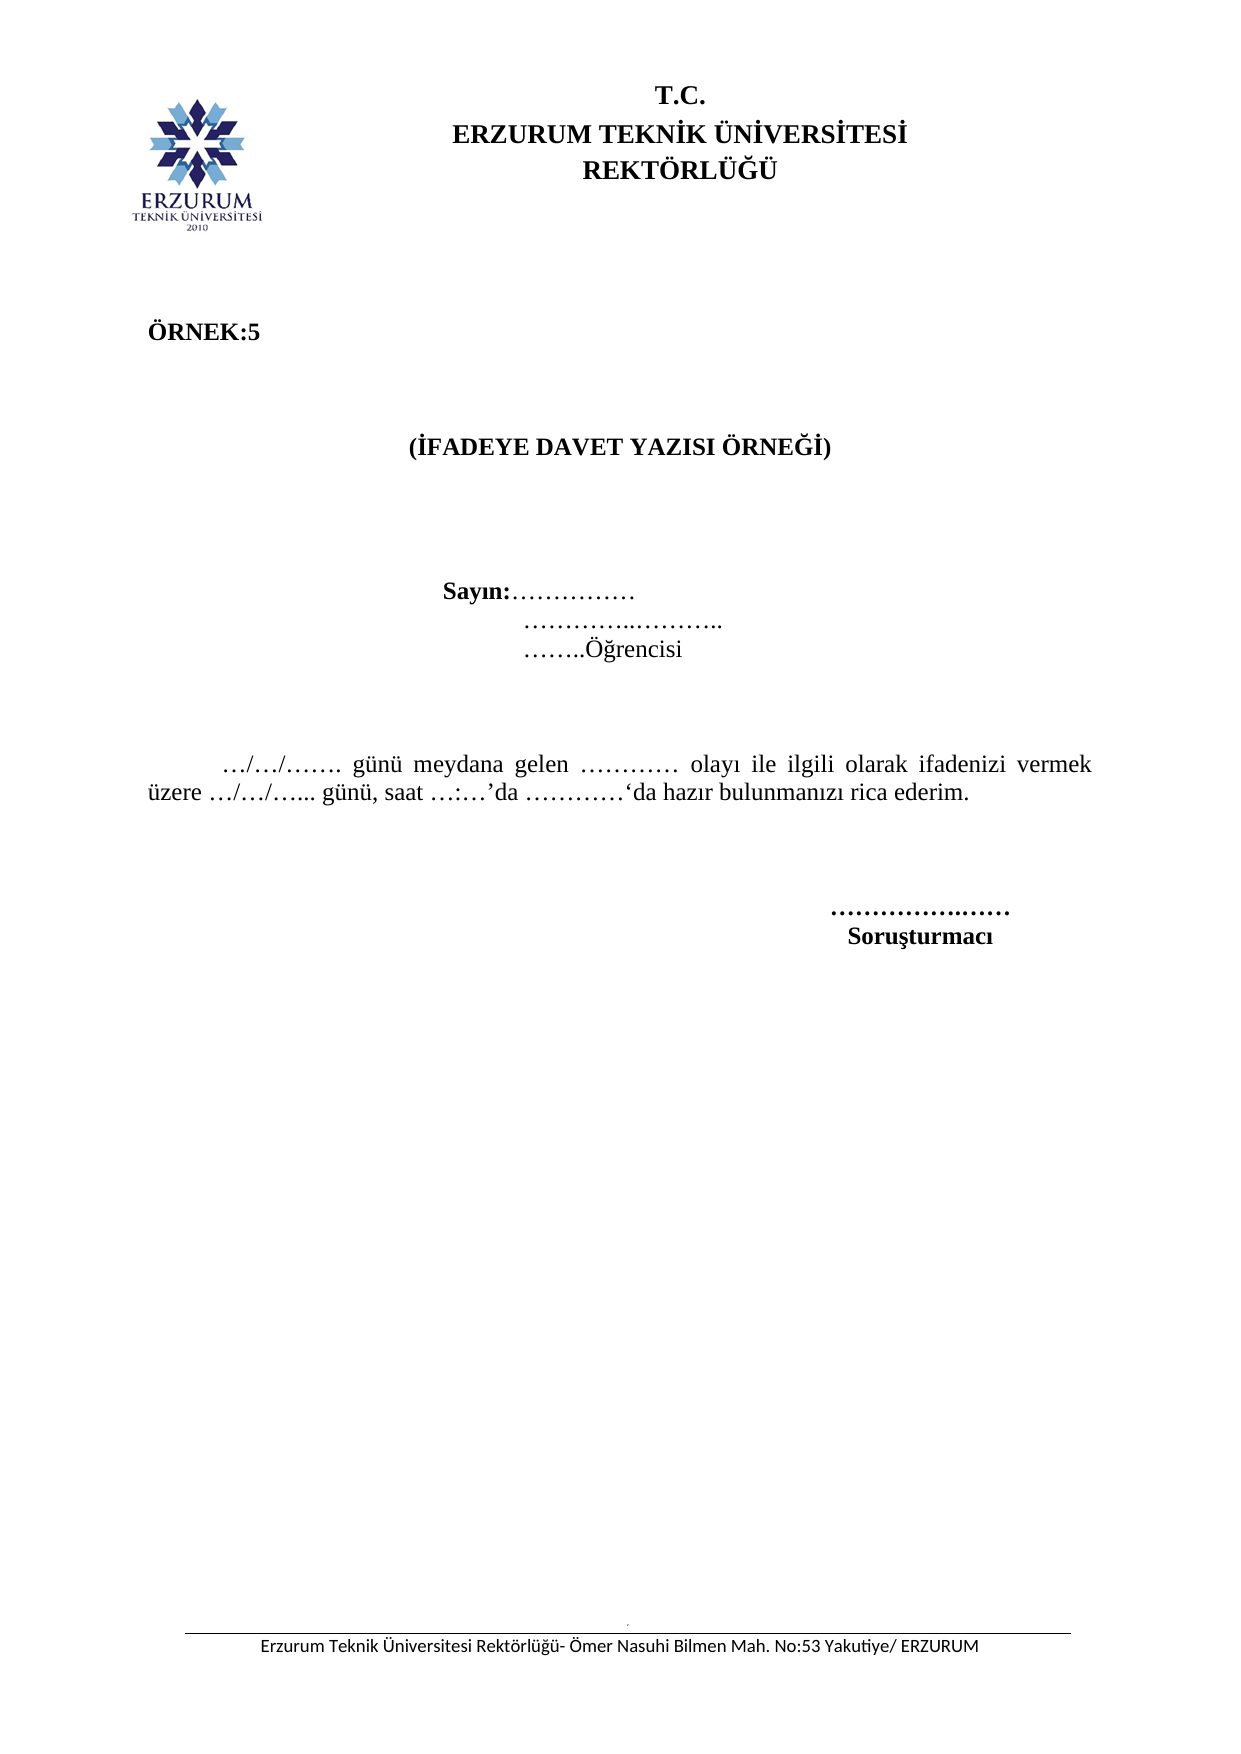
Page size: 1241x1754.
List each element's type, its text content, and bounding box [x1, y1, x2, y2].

text …………….…… [148, 892, 1092, 921]
text …/…/……. günü meydana gelen ………… olayı ile ilgili olarak ifadenizi vermek üzere …/…/…... günü, saat …:…’da …………‘da hazır bulunmanızı rica ederim. [148, 749, 1092, 806]
text ÖRNEK:5 [148, 317, 1092, 346]
text (İFADEYE DAVET YAZISI ÖRNEĞİ) [148, 432, 1092, 461]
text …………..……….. [148, 605, 1092, 634]
text Soruşturmacı [148, 921, 1092, 950]
text Sayın:…………… [148, 576, 1092, 605]
picture [111, 83, 283, 247]
text ……..Öğrencisi [443, 634, 1092, 662]
